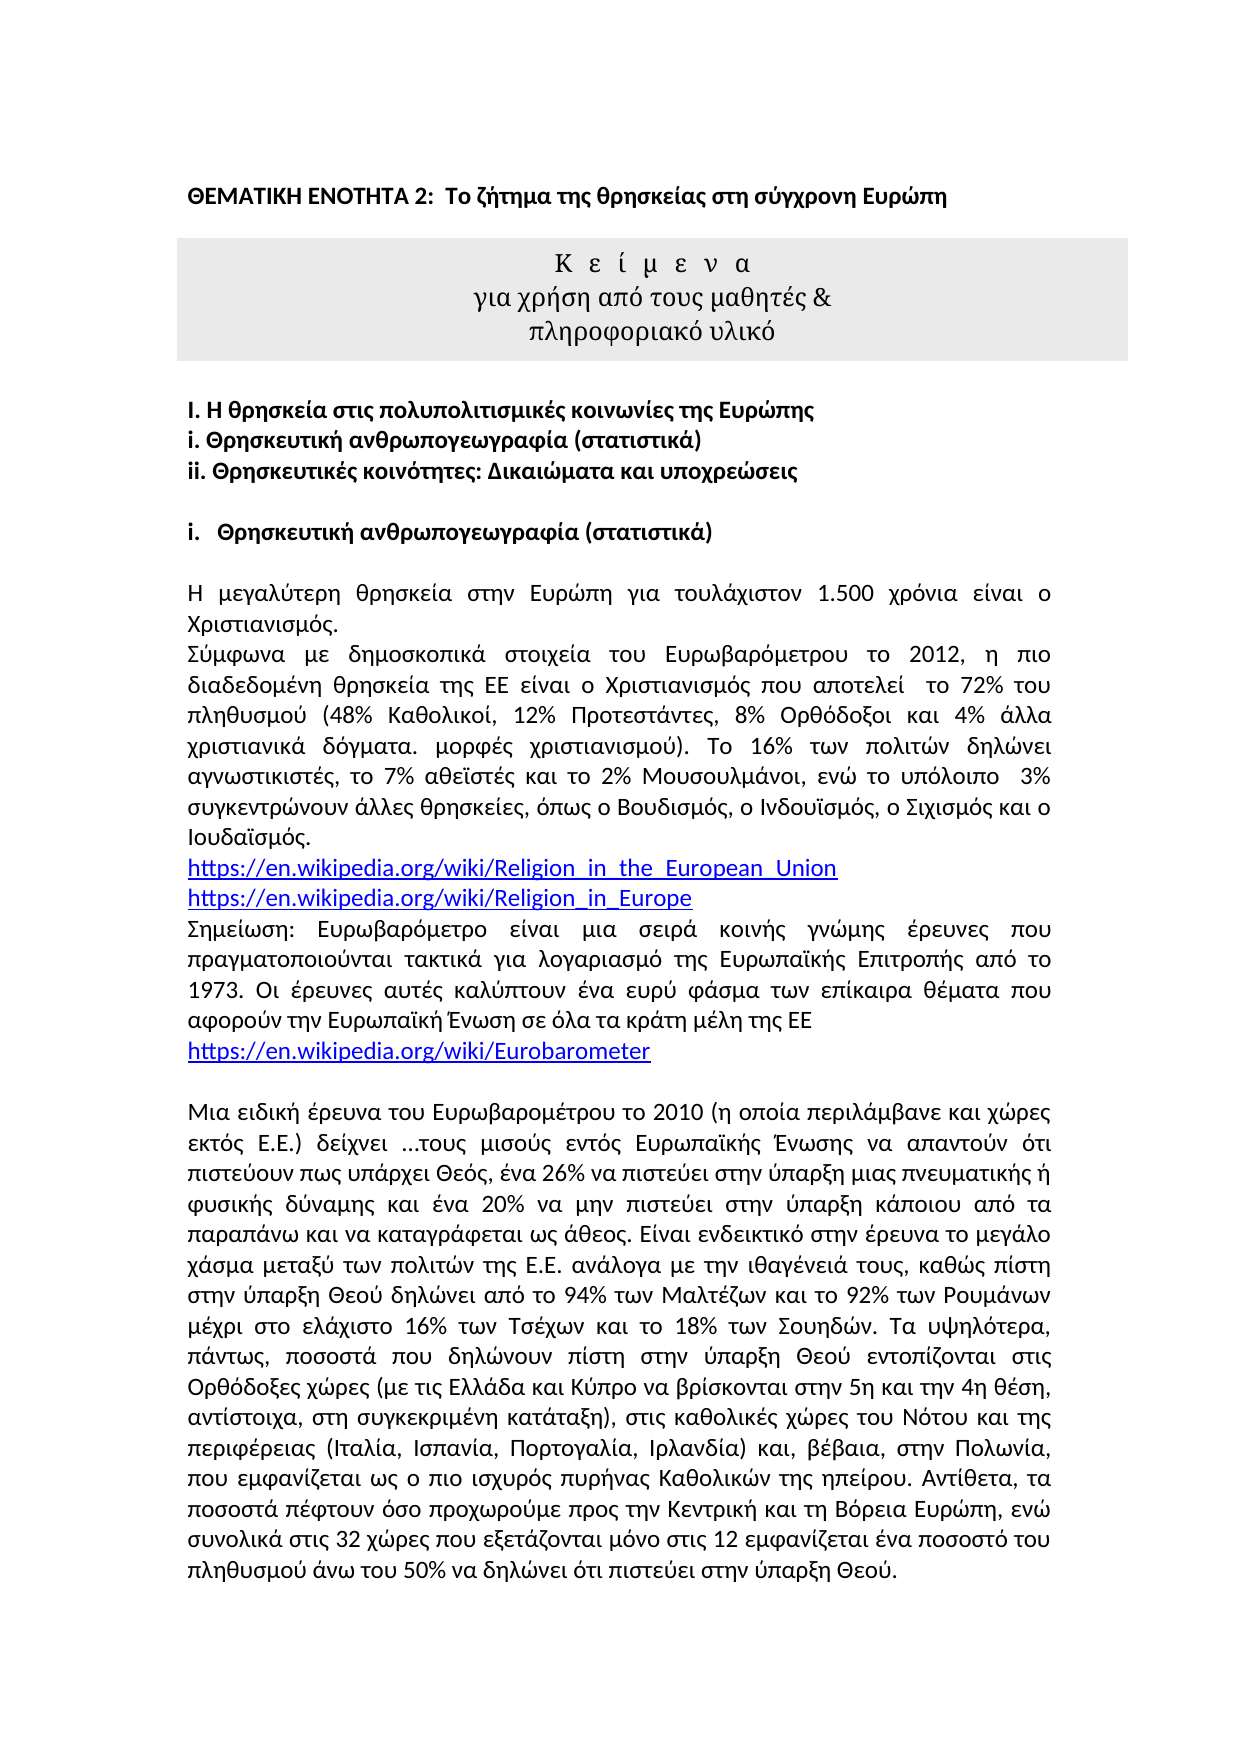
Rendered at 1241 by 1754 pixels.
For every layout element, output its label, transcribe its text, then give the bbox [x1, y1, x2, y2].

text Η μεγαλύτερη θρησκεία στην Ευρώπη για τουλάχιστον 1.500 χρόνια είναι ο Χριστιανισμός. [187, 577, 1053, 638]
text https://en.wikipedia.org/wiki/Eurobarometer [187, 1035, 1053, 1066]
text ΘΕΜΑΤΙΚΗ ΕΝΟΤΗΤΑ 2: Το ζήτημα της θρησκείας στη σύγχρονη Ευρώπη [187, 181, 1053, 211]
text Σημείωση: Ευρωβαρόμετρο είναι μια σειρά κοινής γνώμης έρευνες που πραγματοποιούνται τακτικά για λογαριασμό της Ευρωπαϊκής Επιτροπής από το 1973. Οι έρευνες αυτές καλύπτουν ένα ευρύ φάσμα των επίκαιρα θέματα που αφορούν την Ευρωπαϊκή Ένωση σε όλα τα κράτη μέλη της ΕΕ [187, 913, 1053, 1035]
text Σύμφωνα με δημοσκοπικά στοιχεία του Ευρωβαρόμετρου το 2012, η πιο διαδεδομένη θρησκεία της ΕΕ είναι ο Χριστιανισμός που αποτελεί το 72% του πληθυσμού (48% Καθολικοί, 12% Προτεστάντες, 8% Ορθόδοξοι και 4% άλλα χριστιανικά δόγματα. μορφές χριστιανισμού). Το 16% των πολιτών δηλώνει αγνωστικιστές, το 7% αθεϊστές και το 2% Μουσουλμάνοι, ενώ το υπόλοιπο 3% συγκεντρώνουν άλλες θρησκείες, όπως ο Βουδισμός, ο Ινδουϊσμός, ο Σιχισμός και ο Ιουδαϊσμός. [187, 638, 1053, 852]
text i. Θρησκευτική ανθρωπογεωγραφία (στατιστικά) [187, 425, 1053, 455]
list Θρησκευτική ανθρωπογεωγραφία (στατιστικά) [187, 516, 1053, 547]
text ii. Θρησκευτικές κοινότητες: Δικαιώματα και υποχρεώσεις [187, 455, 1053, 486]
text https://en.wikipedia.org/wiki/Religion_in_the_European_Union [187, 852, 1053, 882]
text https://en.wikipedia.org/wiki/Religion_in_Europe [187, 882, 1053, 913]
text I. H θρησκεία στις πολυπολιτισμικές κοινωνίες της Ευρώπης [187, 394, 1053, 425]
text Μια ειδική έρευνα του Ευρωβαρομέτρου το 2010 (η οποία περιλάμβανε και χώρες εκτός Ε.Ε.) δείχνει …τους μισούς εντός Ευρωπαϊκής Ένωσης να απαντούν ότι πιστεύουν πως υπάρχει Θεός, ένα 26% να πιστεύει στην ύπαρξη μιας πνευματικής ή φυσικής δύναμης και ένα 20% να μην πιστεύει στην ύπαρξη κάποιου από τα παραπάνω και να καταγράφεται ως άθεος. Είναι ενδεικτικό στην έρευνα το μεγάλο χάσμα μεταξύ των πολιτών της Ε.Ε. ανάλογα με την ιθαγένειά τους, καθώς πίστη στην ύπαρξη Θεού δηλώνει από το 94% των Μαλτέζων και το 92% των Ρουμάνων μέχρι στο ελάχιστο 16% των Τσέχων και το 18% των Σουηδών. Τα υψηλότερα, πάντως, ποσοστά που δηλώνουν πίστη στην ύπαρξη Θεού εντοπίζονται στις Ορθόδοξες χώρες (με τις Ελλάδα και Κύπρο να βρίσκονται στην 5η και την 4η θέση, αντίστοιχα, στη συγκεκριμένη κατάταξη), στις καθολικές χώρες του Νότου και της περιφέρειας (Ιταλία, Ισπανία, Πορτογαλία, Ιρλανδία) και, βέβαια, στην Πολωνία, που εμφανίζεται ως ο πιο ισχυρός πυρήνας Καθολικών της ηπείρου. Αντίθετα, τα ποσοστά πέφτουν όσο προχωρούμε προς την Κεντρική και τη Βόρεια Ευρώπη, ενώ συνολικά στις 32 χώρες που εξετάζονται μόνο στις 12 εμφανίζεται ένα ποσοστό του πληθυσμού άνω του 50% να δηλώνει ότι πιστεύει στην ύπαρξη Θεού. [187, 1096, 1053, 1584]
